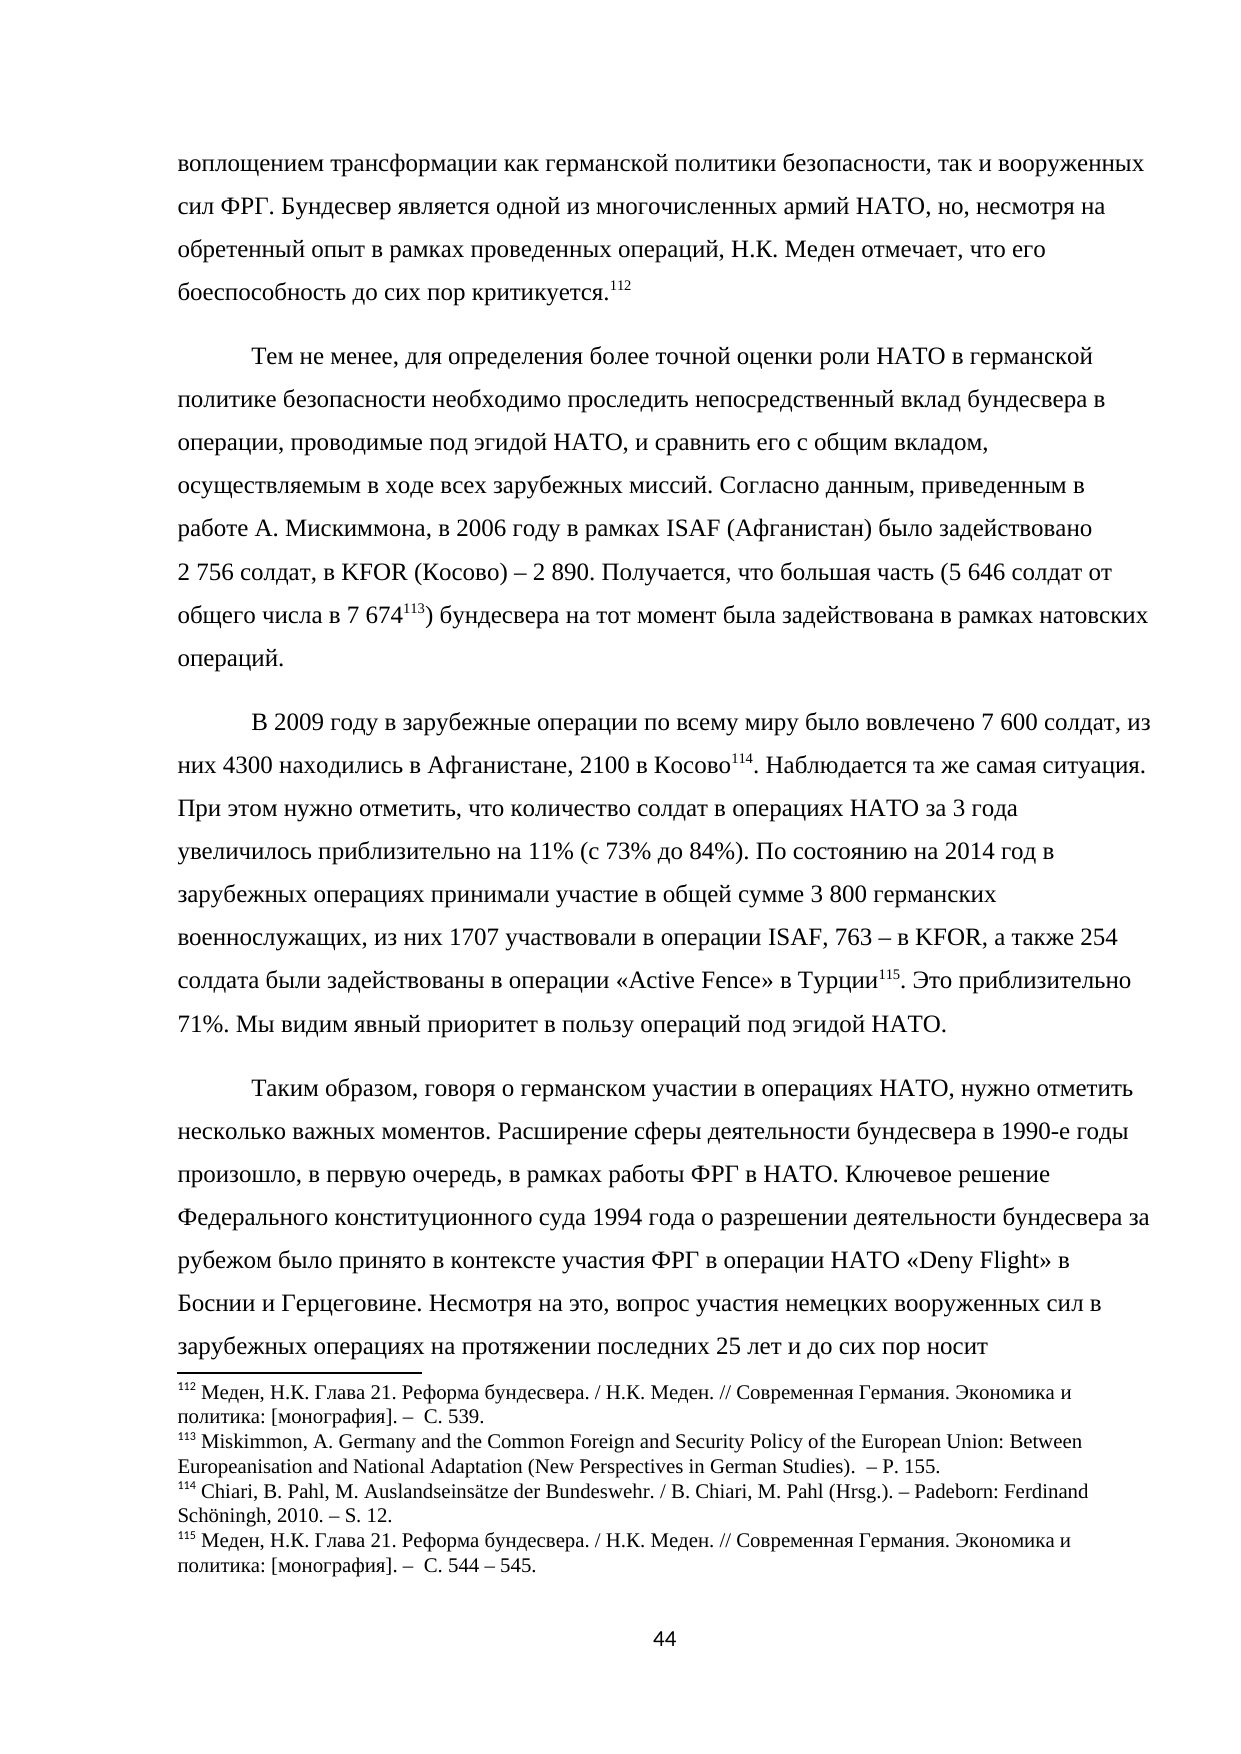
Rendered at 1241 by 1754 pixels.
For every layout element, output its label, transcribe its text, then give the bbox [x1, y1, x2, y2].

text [177, 1073, 1152, 1360]
text Тем не менее, для определения более точной оценки роли НАТО в германской политике безопасности необходимо проследить непосредственный вклад бундесвера в операции, проводимые под эгидой НАТО, и сравнить его с общим вкладом, осуществляемым в ходе всех зарубежных миссий. Согласно данным, приведенным в работе А. Мискиммона, в 2006 году в рамках ISAF (Афганистан) было задействовано 2 756 солдат, в KFOR (Косово) – 2 890. Получается, что большая часть (5 646 солдат от общего числа в 7 674) бундесвера на тот момент была задействована в рамках натовских операций. [177, 341, 1152, 672]
text В 2009 году в зарубежные операции по всему миру было вовлечено 7 600 солдат, из них 4300 находились в Афганистане, 2100 в Косово. Наблюдается та же самая ситуация. При этом нужно отметить, что количество солдат в операциях НАТО за 3 года увеличилось приблизительно на 11% (с 73% до 84%). По состоянию на 2014 год в зарубежных операциях принимали участие в общей сумме 3 800 германских военнослужащих, из них 1707 участвовали в операции ISAF, 763 – в KFOR, а также 254 солдата были задействованы в операции «Active Fence» в Турции. Это приблизительно 71%. Мы видим явный приоритет в пользу операций под эгидой НАТО. [177, 707, 1152, 1037]
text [177, 148, 1152, 306]
